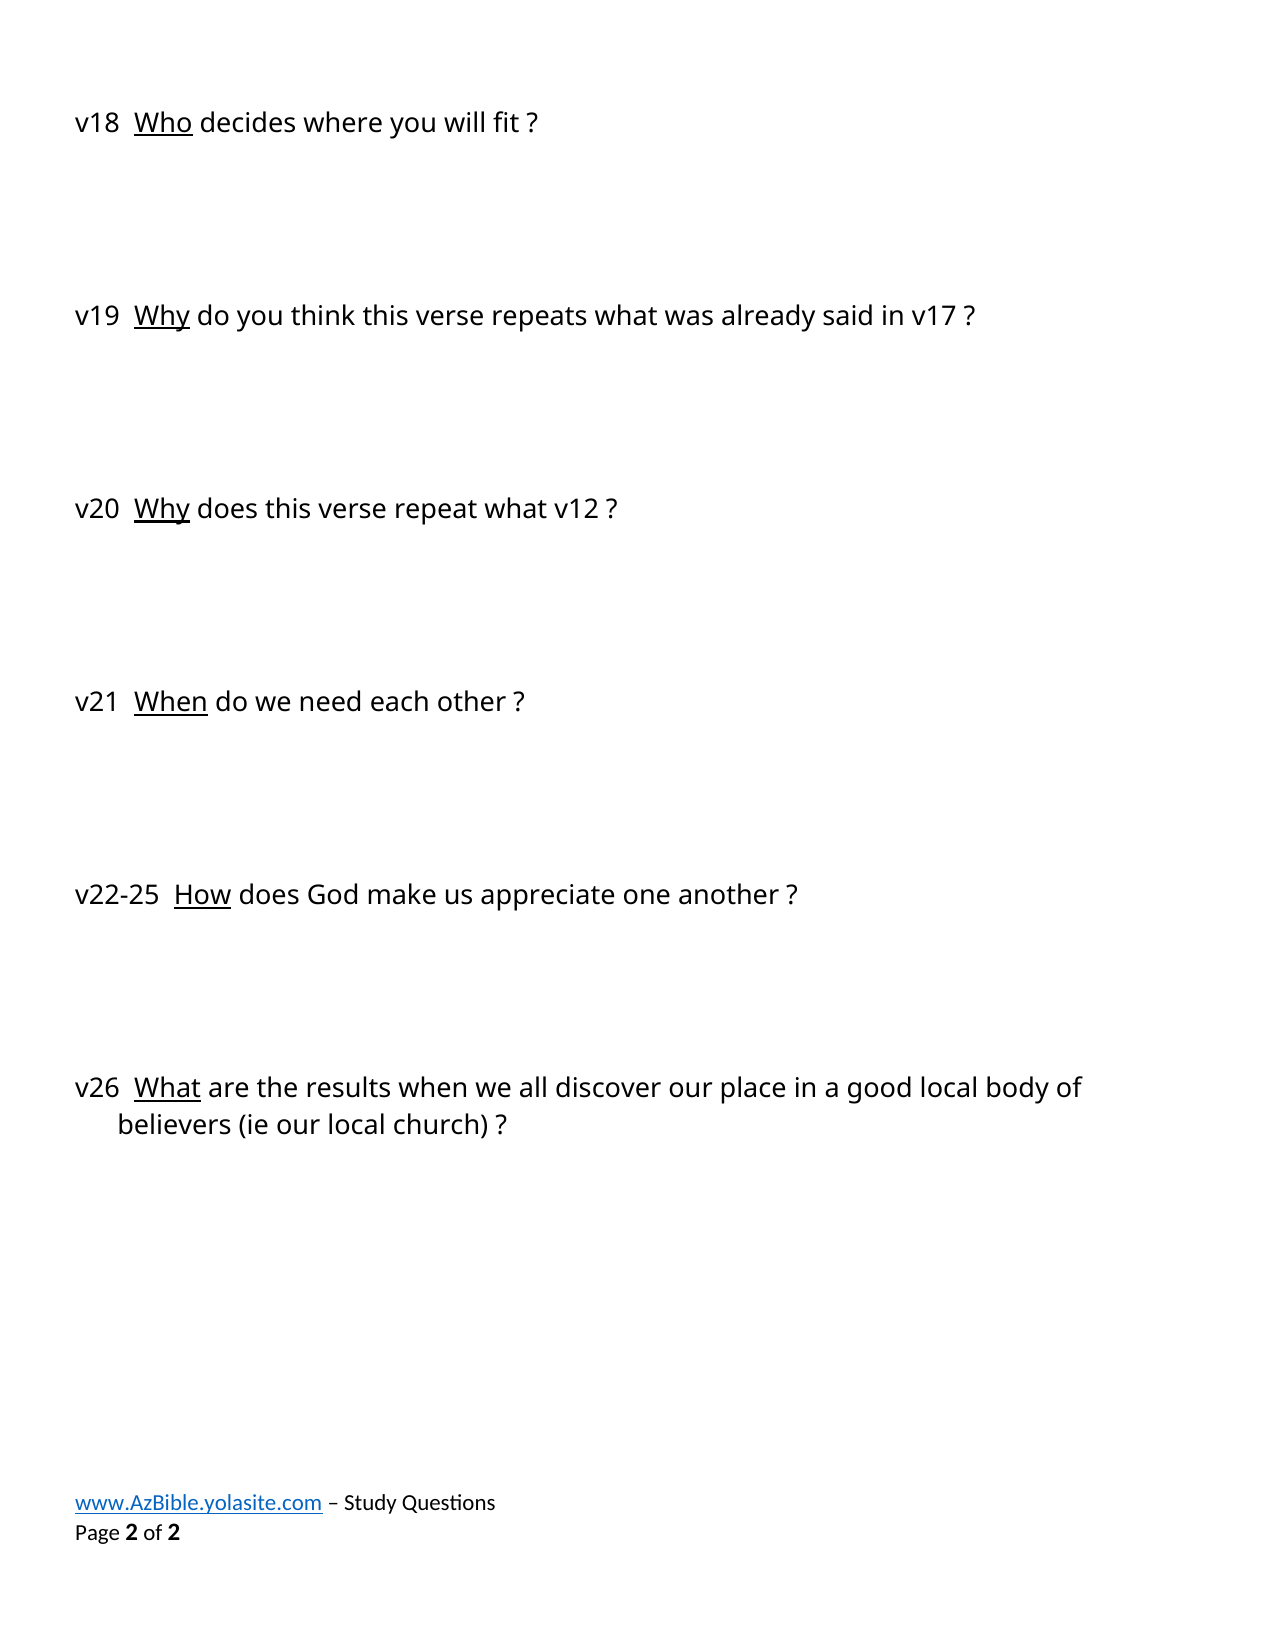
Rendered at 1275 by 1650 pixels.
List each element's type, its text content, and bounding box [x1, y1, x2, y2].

text v20 Why does this verse repeat what v12 ? [75, 489, 1200, 526]
text v18 Who decides where you will fit ? [75, 103, 1200, 140]
text v22-25 How does God make us appreciate one another ? [75, 876, 1200, 912]
text v21 When do we need each other ? [75, 682, 1200, 719]
text v26 What are the results when we all discover our place in a good local body of believers (ie our local church) ? [75, 1069, 1200, 1142]
text v19 Why do you think this verse repeats what was already said in v17 ? [75, 296, 1200, 333]
